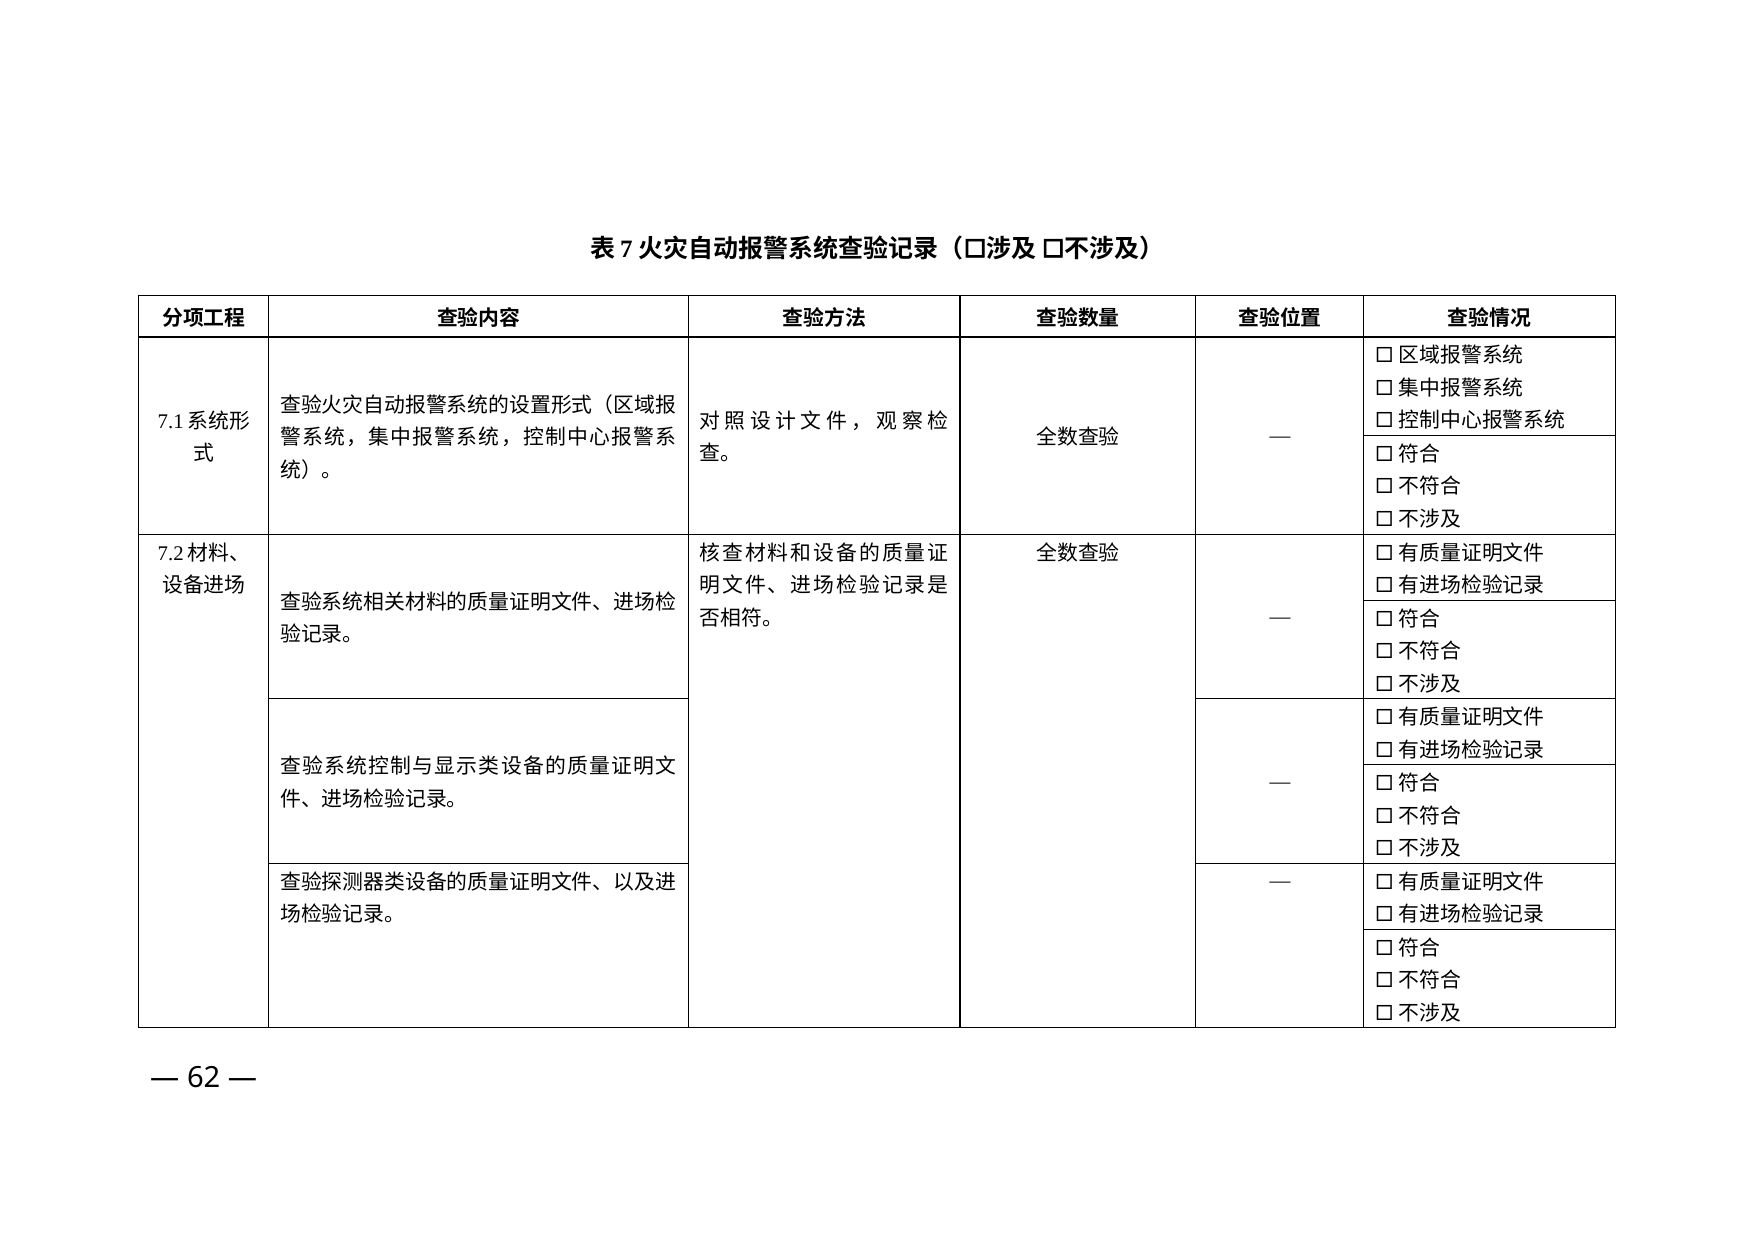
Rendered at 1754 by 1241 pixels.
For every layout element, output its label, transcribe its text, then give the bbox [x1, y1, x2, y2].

table_header 查验数量 [961, 296, 1195, 336]
table_cell 全数查验 [961, 338, 1195, 533]
table_header 分项工程 [139, 296, 268, 336]
table_cell — [1196, 864, 1363, 1027]
table_cell 区域报警系统 集中报警系统 控制中心报警系统 [1364, 338, 1615, 435]
table_cell — [1196, 535, 1363, 698]
table_cell 查验火灾自动报警系统的设置形式（区域报警系统，集中报警系统，控制中心报警系统）。 [269, 338, 688, 533]
table_cell 全数查验 [961, 535, 1195, 1027]
table_header 查验情况 [1364, 296, 1615, 336]
table_cell 对照设计文件，观察检查。 [689, 338, 959, 533]
table_cell 符合 不符合 不涉及 [1364, 765, 1615, 863]
table_cell 符合 不符合 不涉及 [1364, 436, 1615, 533]
table_cell 查验系统相关材料的质量证明文件、进场检验记录。 [269, 535, 688, 698]
table_cell 有质量证明文件 有进场检验记录 [1364, 535, 1615, 599]
table_header 查验位置 [1196, 296, 1363, 336]
table_cell 有质量证明文件 有进场检验记录 [1364, 699, 1615, 764]
table_cell — [1196, 699, 1363, 863]
table_header 查验内容 [269, 296, 688, 336]
table_cell 符合 不符合 不涉及 [1364, 601, 1615, 698]
table_cell 有质量证明文件 有进场检验记录 [1364, 864, 1615, 929]
table_cell 查验探测器类设备的质量证明文件、以及进场检验记录。 [269, 864, 688, 1027]
table_cell — [1196, 338, 1363, 533]
table_header 查验方法 [689, 296, 959, 336]
table_cell 7.1系统形式 [139, 338, 268, 533]
text 表7 火灾自动报警系统查验记录（涉及 不涉及） [150, 214, 1604, 279]
table_cell 查验系统控制与显示类设备的质量证明文件、进场检验记录。 [269, 699, 688, 863]
table_cell 7.2材料、设备进场 [139, 535, 268, 1027]
table_cell 符合 不符合 不涉及 [1364, 930, 1615, 1027]
table_cell 核查材料和设备的质量证明文件、进场检验记录是否相符。 [689, 535, 959, 1027]
